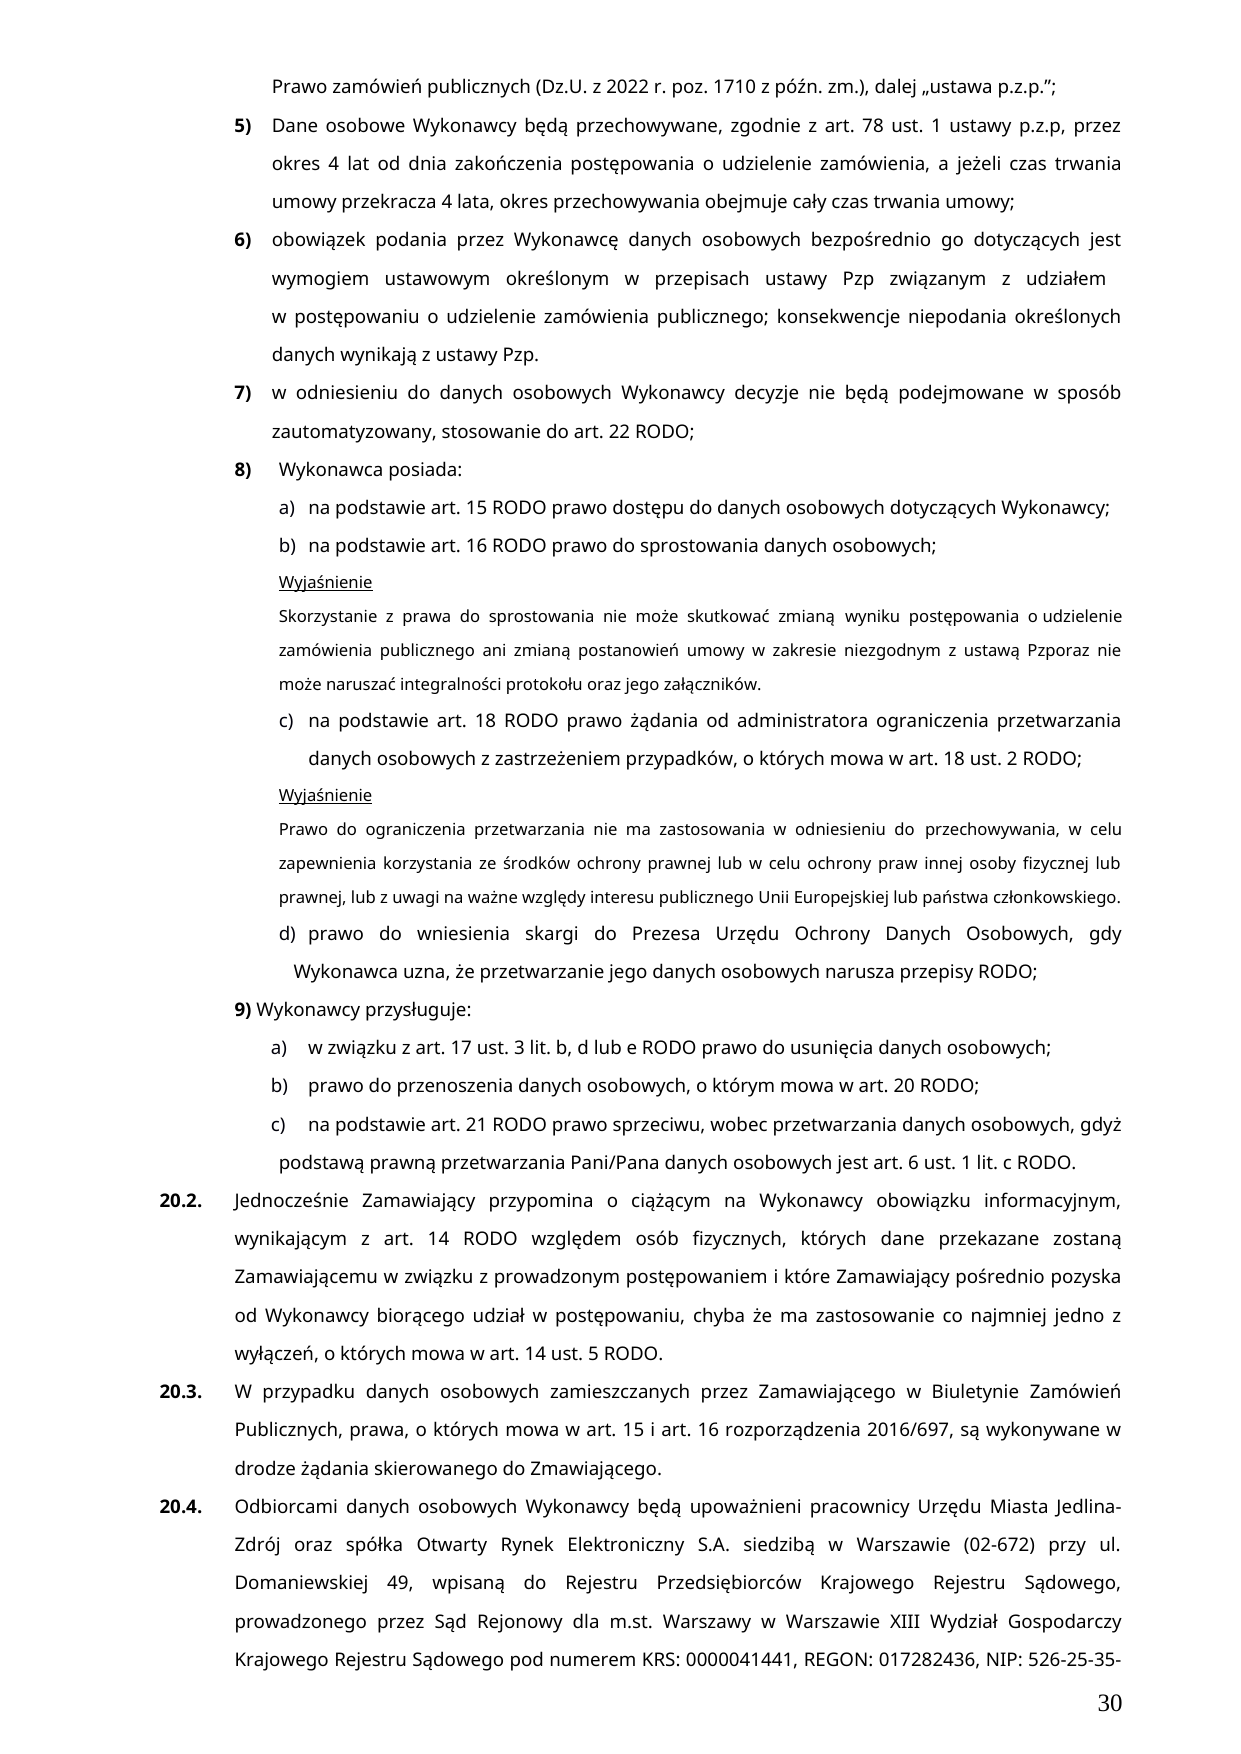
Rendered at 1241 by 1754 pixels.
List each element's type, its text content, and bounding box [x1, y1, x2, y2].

list Dane osobowe Wykonawcy będą przechowywane, zgodnie z art. 78 ust. 1 ustawy p.z.p, przez okres 4 lat od dnia zakończenia postępowania o udzielenie zamówienia, a jeżeli czas trwania umowy przekracza 4 lata, okres przechowywania obejmuje cały czas trwania umowy; [234, 112, 1122, 214]
list prawo do przenoszenia danych osobowych, o którym mowa w art. 20 RODO; [271, 1073, 1122, 1098]
list W przypadku danych osobowych zamieszczanych przez Zamawiającego w Biuletynie Zamówień Publicznych, prawa, o których mowa w art. 15 i art. 16 rozporządzenia 2016/697, są wykonywane w drodze żądania skierowanego do Zmawiającego. [159, 1378, 1122, 1481]
list obowiązek podania przez Wykonawcę danych osobowych bezpośrednio go dotyczących jest wymogiem ustawowym określonym w przepisach ustawy Pzp związanym z udziałem w postępowaniu o udzielenie zamówienia publicznego; konsekwencje niepodania określonych danych wynikają z ustawy Pzp. [234, 227, 1122, 367]
text Skorzystanie z prawa do sprostowania nie może skutkować zmianą wyniku postępowania o udzielenie zamówienia publicznego ani zmianą postanowień umowy w zakresie niezgodnym z ustawą Pzporaz nie może naruszać integralności protokołu oraz jego załączników. [278, 605, 1122, 696]
list w odniesieniu do danych osobowych Wykonawcy decyzje nie będą podejmowane w sposób zautomatyzowany, stosowanie do art. 22 RODO; [234, 380, 1122, 443]
list na podstawie art. 18 RODO prawo żądania od administratora ograniczenia przetwarzania danych osobowych z zastrzeżeniem przypadków, o których mowa w art. 18 ust. 2 RODO; [279, 707, 1122, 771]
list Jednocześnie Zamawiający przypomina o ciążącym na Wykonawcy obowiązku informacyjnym, wynikającym z art. 14 RODO względem osób fizycznych, których dane przekazane zostaną Zamawiającemu w związku z prowadzonym postępowaniem i które Zamawiający pośrednio pozyska od Wykonawcy biorącego udział w postępowaniu, chyba że ma zastosowanie co najmniej jedno z wyłączeń, o których mowa w art. 14 ust. 5 RODO. [159, 1187, 1122, 1366]
list prawo do wniesienia skargi do Prezesa Urzędu Ochrony Danych Osobowych, gdy Wykonawca uzna, że przetwarzanie jego danych osobowych narusza przepisy RODO; [278, 920, 1122, 983]
list na podstawie art. 15 RODO prawo dostępu do danych osobowych dotyczących Wykonawcy; [279, 494, 1122, 520]
text Prawo do ograniczenia przetwarzania nie ma zastosowania w odniesieniu do przechowywania, w celu zapewnienia korzystania ze środków ochrony prawnej lub w celu ochrony praw innej osoby fizycznej lub prawnej, lub z uwagi na ważne względy interesu publicznego Unii Europejskiej lub państwa członkowskiego. [278, 818, 1122, 908]
list w związku z art. 17 ust. 3 lit. b, d lub e RODO prawo do usunięcia danych osobowych; [271, 1034, 1122, 1060]
text 9) Wykonawcy przysługuje: [234, 996, 1122, 1022]
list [159, 1493, 1122, 1672]
list na podstawie art. 21 RODO prawo sprzeciwu, wobec przetwarzania danych osobowych, gdyż podstawą prawną przetwarzania Pani/Pana danych osobowych jest art. 6 ust. 1 lit. c RODO. [271, 1111, 1122, 1175]
text Wyjaśnienie [278, 783, 1122, 806]
text Wyjaśnienie [264, 571, 1122, 593]
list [234, 74, 1122, 99]
list Wykonawca posiada: [234, 456, 1122, 482]
list na podstawie art. 16 RODO prawo do sprostowania danych osobowych; [279, 533, 1122, 558]
